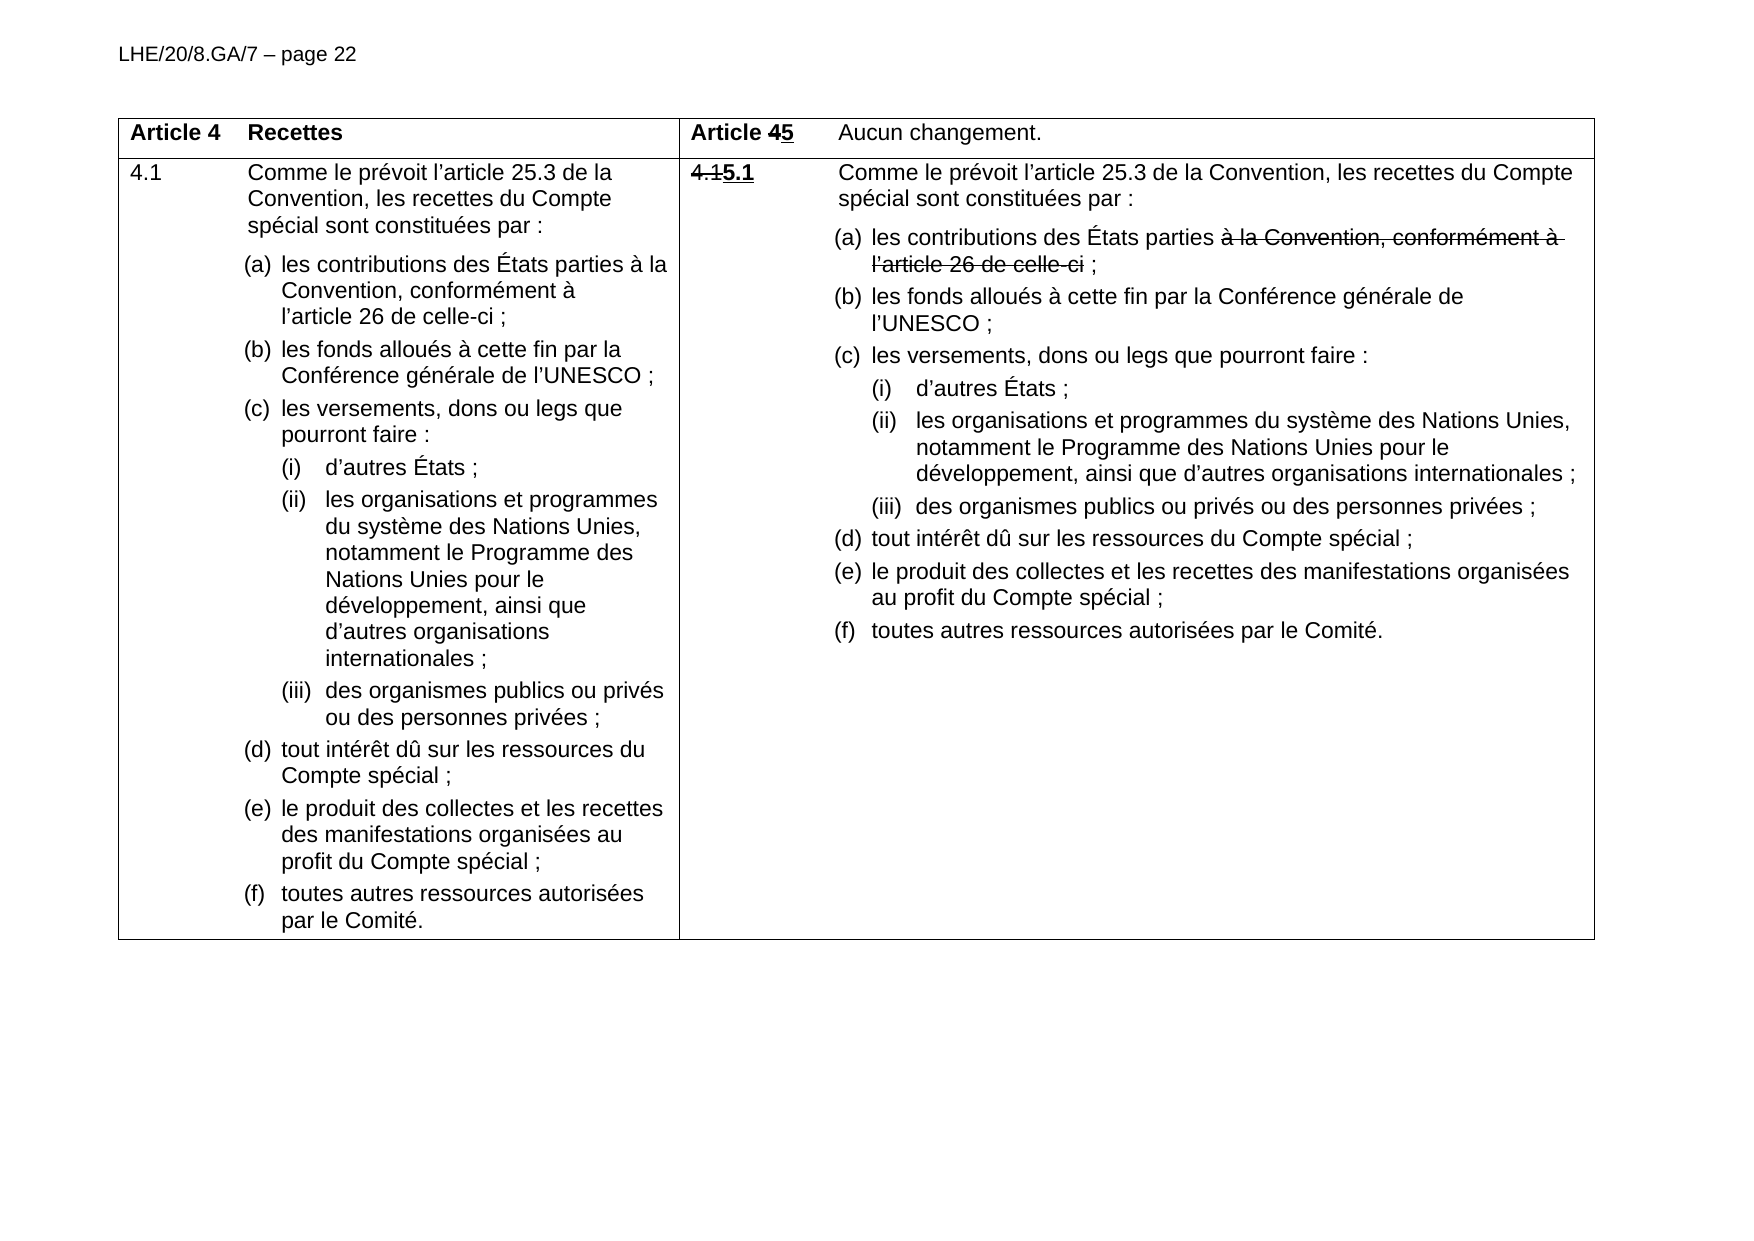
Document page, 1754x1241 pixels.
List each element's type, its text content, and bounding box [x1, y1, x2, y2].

table_cell Article 4 [119, 119, 236, 158]
table_cell Aucun changement. [827, 119, 1594, 158]
table_cell Article 45 [680, 119, 827, 158]
table_cell Recettes [236, 119, 679, 158]
table_cell 4.1 [119, 159, 236, 939]
table_cell 4.15.1 [680, 159, 827, 939]
table_cell Comme le prévoit l’article 25.3 de la Convention, les recettes du Compte spécial sont constituées par : les contributions des États parties à la Convention, conformément à l’article 26 de celle-ci ; les fonds alloués à cette fin par la Conférence générale de l’UNESCO ; les versements, dons ou legs que pourront faire : d’autres États ; les organisations et programmes du système des Nations Unies, notamment le Programme des Nations Unies pour le développement, ainsi que d’autres organisations internationales ; des organismes publics ou privés ou des personnes privées ; tout intérêt dû sur les ressources du Compte spécial ; le produit des collectes et les recettes des manifestations organisées au profit du Compte spécial ; toutes autres ressources autorisées par le Comité. [236, 159, 679, 939]
table_cell Comme le prévoit l’article 25.3 de la Convention, les recettes du Compte spécial sont constituées par : les contributions des États parties à la Convention, conformément à l’article 26 de celle-ci ; les fonds alloués à cette fin par la Conférence générale de l’UNESCO ; les versements, dons ou legs que pourront faire : d’autres États ; les organisations et programmes du système des Nations Unies, notamment le Programme des Nations Unies pour le développement, ainsi que d’autres organisations internationales ; des organismes publics ou privés ou des personnes privées ; tout intérêt dû sur les ressources du Compte spécial ; le produit des collectes et les recettes des manifestations organisées au profit du Compte spécial ; toutes autres ressources autorisées par le Comité. [827, 159, 1594, 939]
